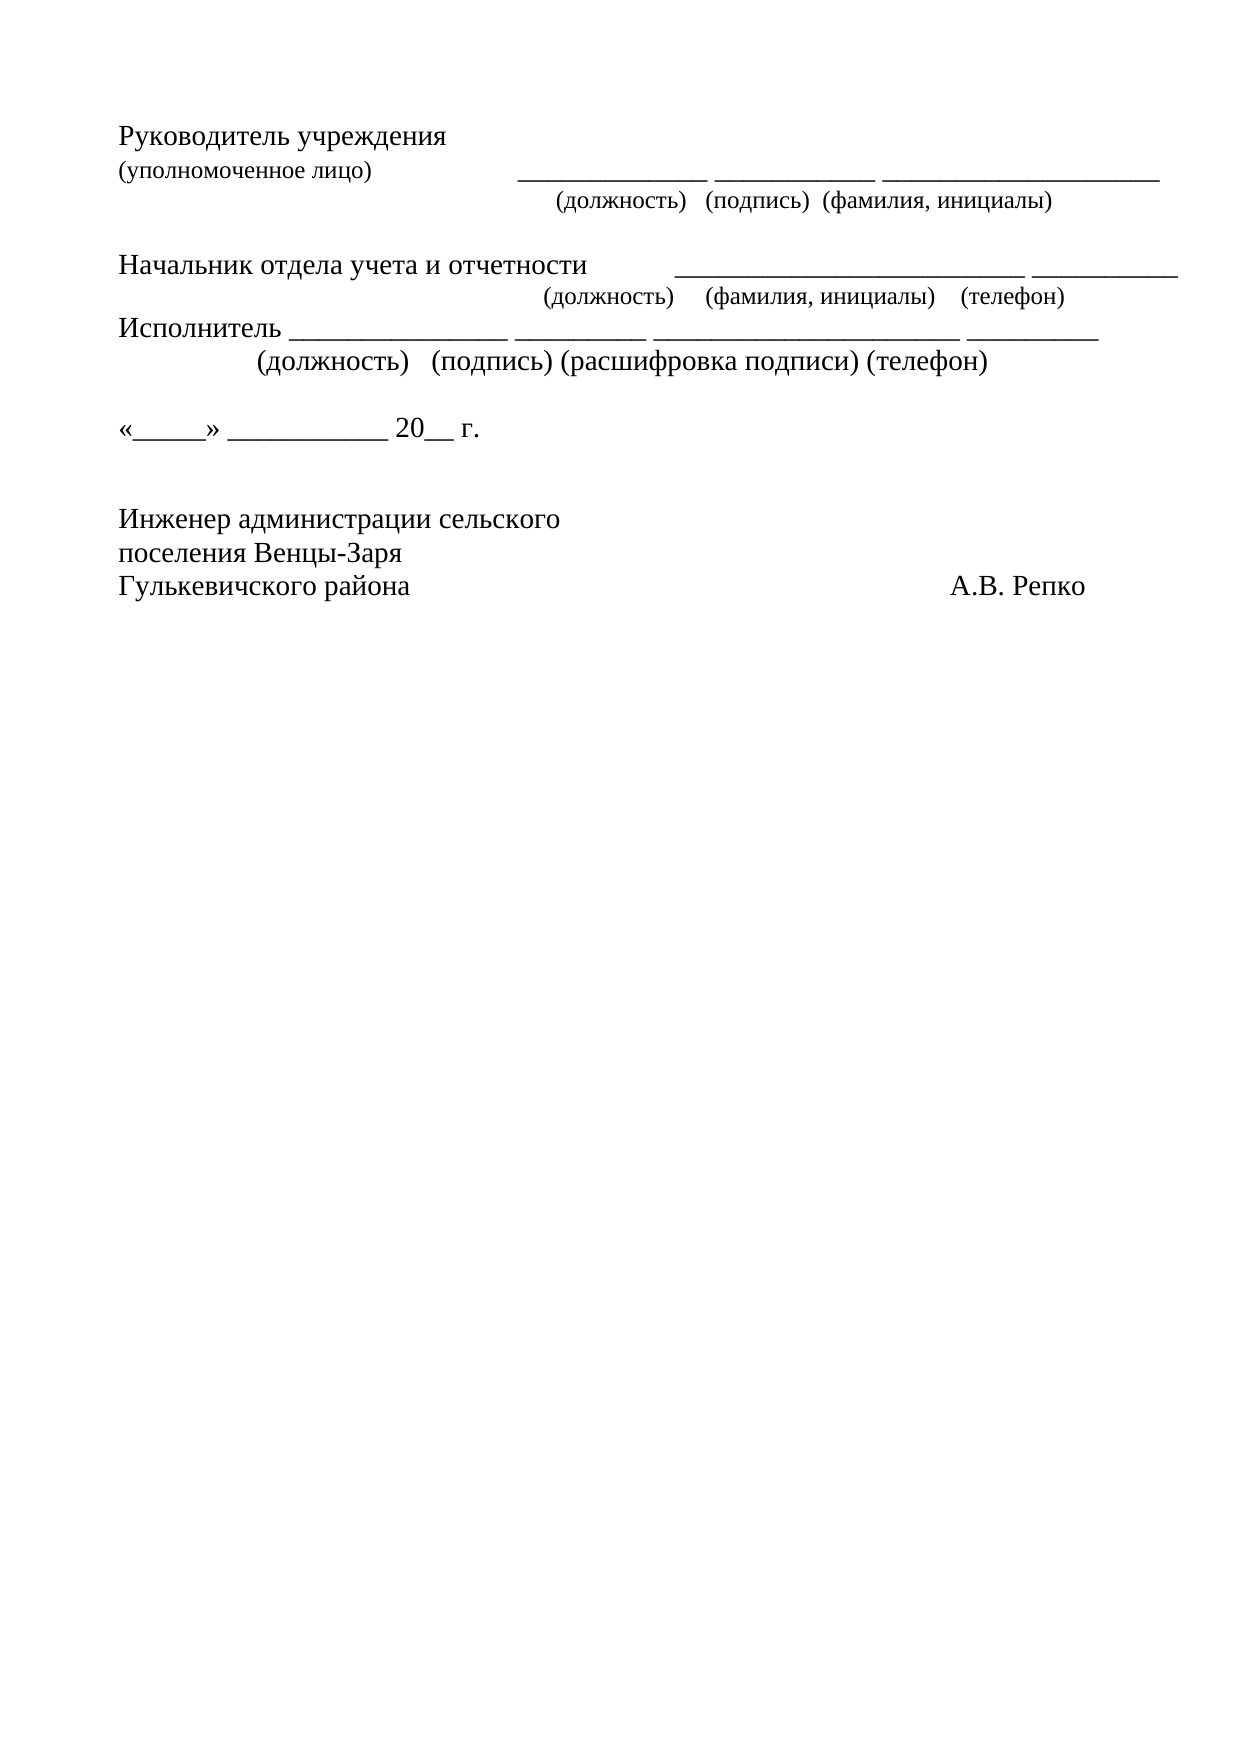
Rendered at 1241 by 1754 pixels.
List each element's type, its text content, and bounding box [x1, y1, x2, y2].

text (должность) (фамилия, инициалы) (телефон) [118, 281, 1181, 310]
text (должность) (подпись) (расшифровка подписи) (телефон) [118, 343, 1181, 377]
text (уполномоченное лицо) _____________ ___________ ___________________ [118, 152, 1181, 185]
text поселения Венцы-Заря [118, 535, 1181, 568]
text «_____» ___________ 20__ г. [118, 377, 1181, 444]
text Руководитель учреждения [118, 118, 1181, 152]
text Исполнитель _______________ _________ _____________________ _________ [118, 310, 1181, 343]
text (должность) (подпись) (фамилия, инициалы) [118, 185, 1181, 214]
text Инженер администрации сельского [118, 501, 1181, 535]
text Начальник отдела учета и отчетности ________________________ __________ [118, 247, 1181, 281]
text Гулькевичского района А.В. Репко [118, 568, 1181, 602]
